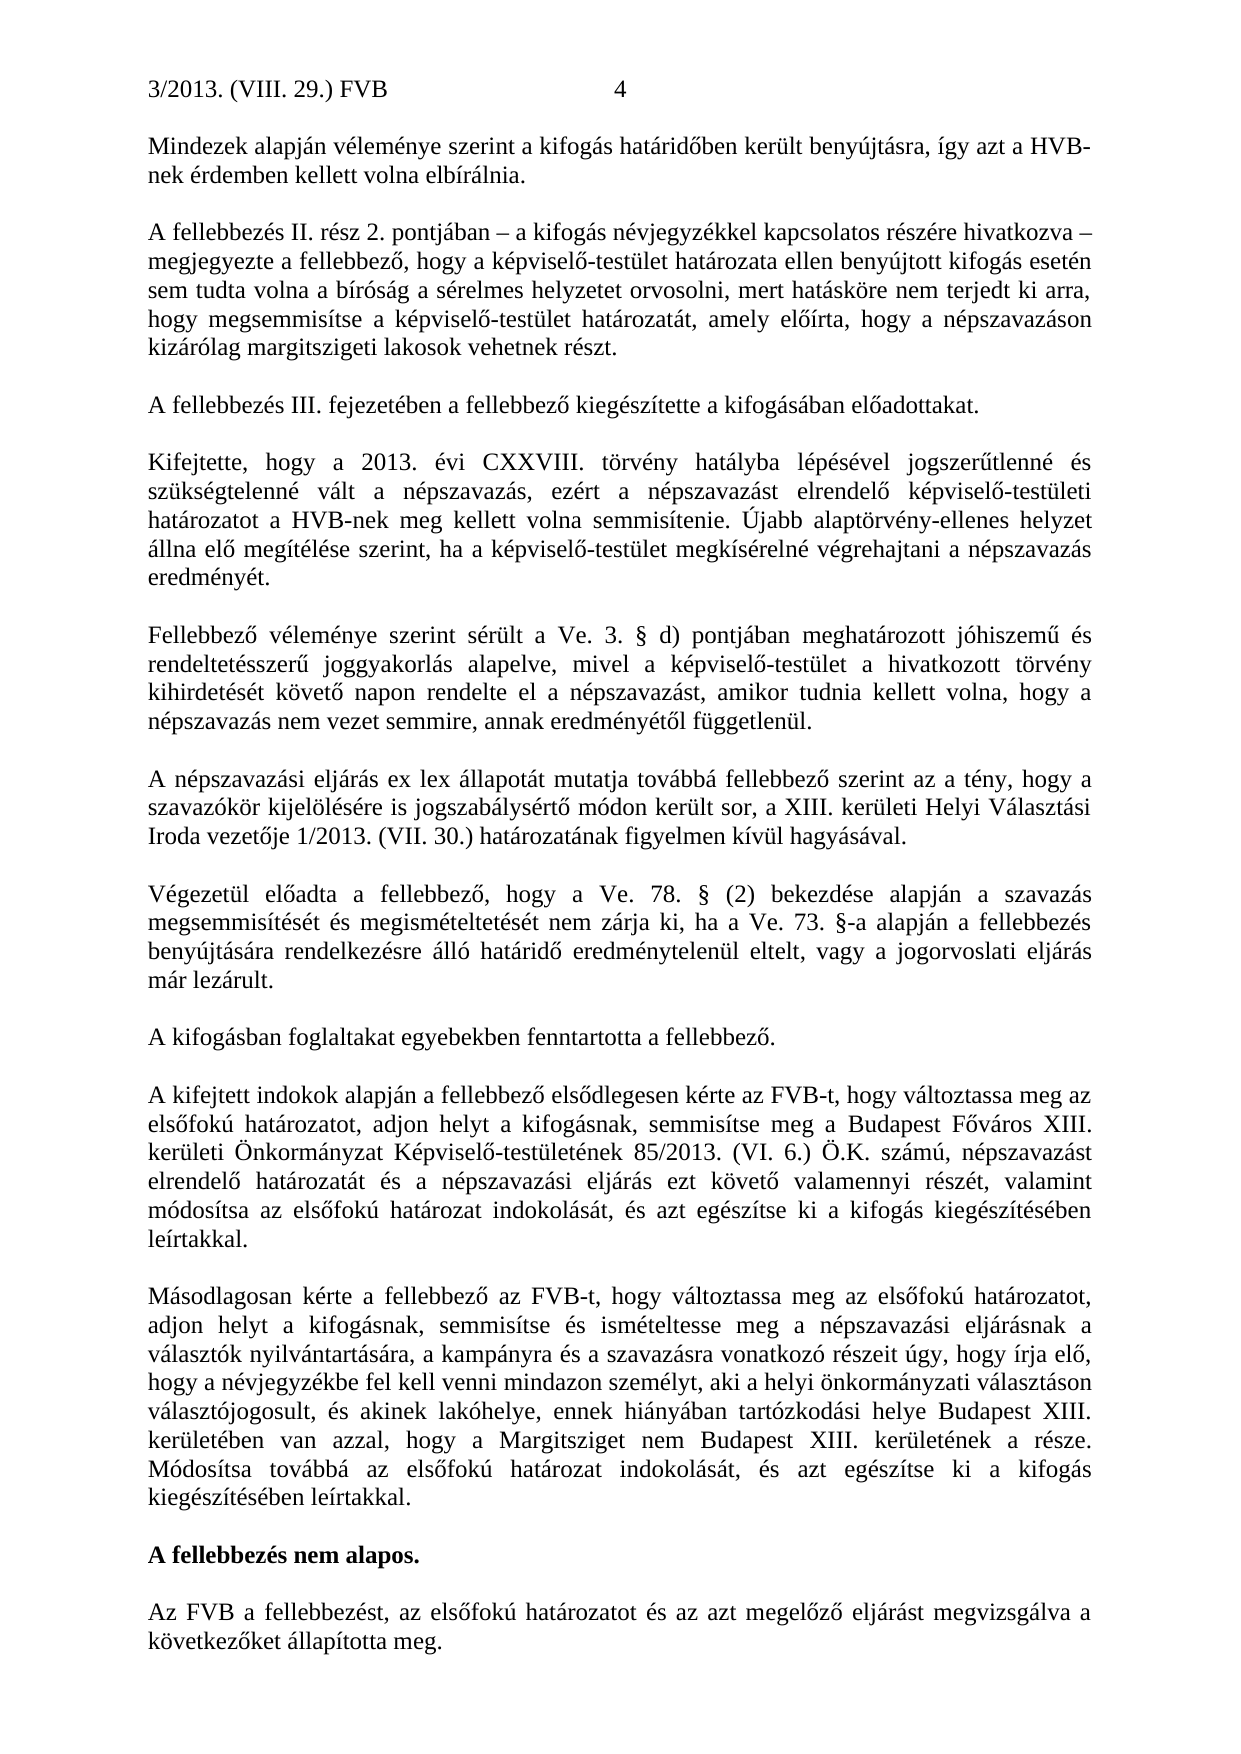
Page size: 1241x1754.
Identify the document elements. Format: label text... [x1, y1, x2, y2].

text A fellebbezés nem alapos. [148, 1540, 1093, 1569]
text A kifogásban foglaltakat egyebekben fenntartotta a fellebbező. [148, 1022, 1093, 1051]
text Az FVB a fellebbezést, az elsőfokú határozatot és az azt megelőző eljárást megvizsgálva a következőket állapította meg. [148, 1597, 1093, 1655]
text Fellebbező véleménye szerint sérült a Ve. 3. § d) pontjában meghatározott jóhiszemű és rendeltetésszerű joggyakorlás alapelve, mivel a képviselő-testület a hivatkozott törvény kihirdetését követő napon rendelte el a népszavazást, amikor tudnia kellett volna, hogy a népszavazás nem vezet semmire, annak eredményétől függetlenül. [148, 620, 1093, 735]
text Mindezek alapján véleménye szerint a kifogás határidőben került benyújtásra, így azt a HVB-nek érdemben kellett volna elbírálnia. [148, 131, 1093, 189]
text A népszavazási eljárás ex lex állapotát mutatja továbbá fellebbező szerint az a tény, hogy a szavazókör kijelölésére is jogszabálysértő módon került sor, a XIII. kerületi Helyi Választási Iroda vezetője 1/2013. (VII. 30.) határozatának figyelmen kívül hagyásával. [148, 764, 1093, 850]
text A kifejtett indokok alapján a fellebbező elsődlegesen kérte az FVB-t, hogy változtassa meg az elsőfokú határozatot, adjon helyt a kifogásnak, semmisítse meg a Budapest Főváros XIII. kerületi Önkormányzat Képviselő-testületének 85/2013. (VI. 6.) Ö.K. számú, népszavazást elrendelő határozatát és a népszavazási eljárás ezt követő valamennyi részét, valamint módosítsa az elsőfokú határozat indokolását, és azt egészítse ki a kifogás kiegészítésében leírtakkal. [148, 1080, 1093, 1252]
text A fellebbezés III. fejezetében a fellebbező kiegészítette a kifogásában előadottakat. [148, 390, 1093, 419]
text Végezetül előadta a fellebbező, hogy a Ve. 78. § (2) bekezdése alapján a szavazás megsemmisítését és megismételtetését nem zárja ki, ha a Ve. 73. §-a alapján a fellebbezés benyújtására rendelkezésre álló határidő eredménytelenül eltelt, vagy a jogorvoslati eljárás már lezárult. [148, 879, 1093, 994]
text Kifejtette, hogy a 2013. évi CXXVIII. törvény hatályba lépésével jogszerűtlenné és szükségtelenné vált a népszavazás, ezért a népszavazást elrendelő képviselő-testületi határozatot a HVB-nek meg kellett volna semmisítenie. Újabb alaptörvény-ellenes helyzet állna elő megítélése szerint, ha a képviselő-testület megkísérelné végrehajtani a népszavazás eredményét. [148, 447, 1093, 591]
text Másodlagosan kérte a fellebbező az FVB-t, hogy változtassa meg az elsőfokú határozatot, adjon helyt a kifogásnak, semmisítse és ismételtesse meg a népszavazási eljárásnak a választók nyilvántartására, a kampányra és a szavazásra vonatkozó részeit úgy, hogy írja elő, hogy a névjegyzékbe fel kell venni mindazon személyt, aki a helyi önkormányzati választáson választójogosult, és akinek lakóhelye, ennek hiányában tartózkodási helye Budapest XIII. kerületében van azzal, hogy a Margitsziget nem Budapest XIII. kerületének a része. Módosítsa továbbá az elsőfokú határozat indokolását, és azt egészítse ki a kifogás kiegészítésében leírtakkal. [148, 1281, 1093, 1511]
text A fellebbezés II. rész 2. pontjában – a kifogás névjegyzékkel kapcsolatos részére hivatkozva – megjegyezte a fellebbező, hogy a képviselő-testület határozata ellen benyújtott kifogás esetén sem tudta volna a bíróság a sérelmes helyzetet orvosolni, mert hatásköre nem terjedt ki arra, hogy megsemmisítse a képviselő-testület határozatát, amely előírta, hogy a népszavazáson kizárólag margitszigeti lakosok vehetnek részt. [148, 217, 1093, 361]
